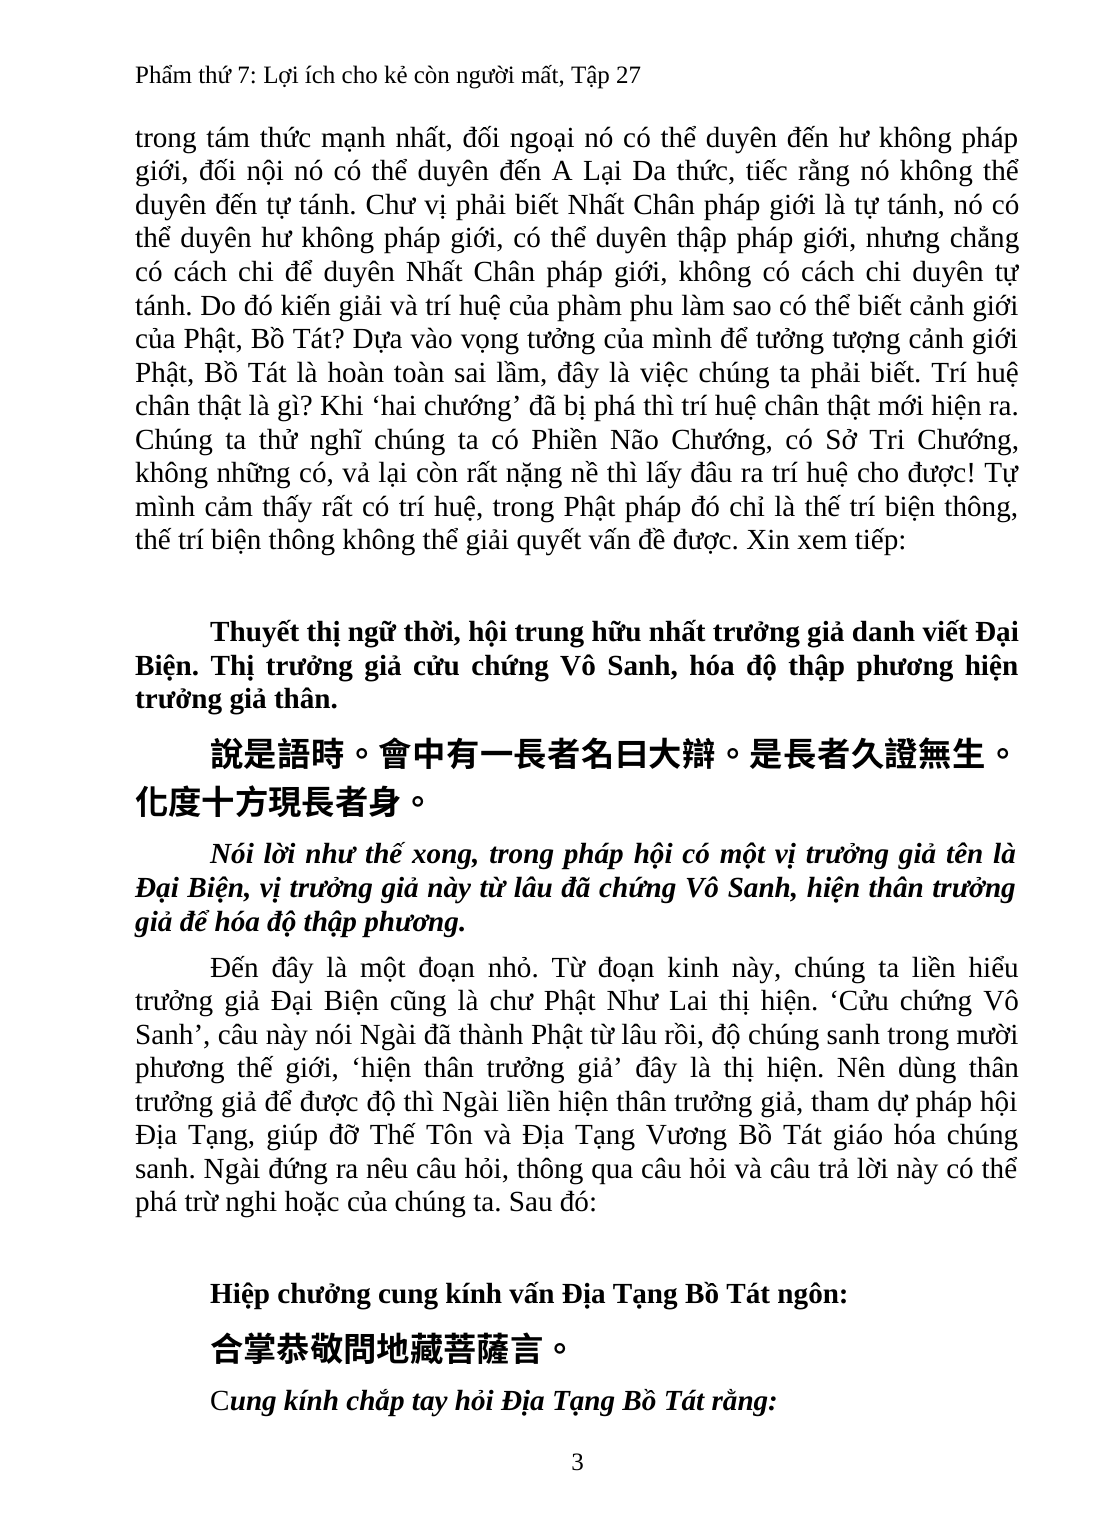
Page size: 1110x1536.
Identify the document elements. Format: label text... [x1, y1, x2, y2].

text 說是語時。會中有一長者名曰大辯。是長者久證無生。化度十方現長者身。 [135, 728, 1020, 824]
text 合掌恭敬問地藏菩薩言。 [135, 1323, 1020, 1371]
text Nói lời như thế xong, trong pháp hội có một vị trưởng giả tên là Ðại Biện, vị trưởng giả này từ lâu đã chứng Vô Sanh, hiện thân trưởng giả để hóa độ thập phương. [135, 837, 1020, 937]
text Cung kính chắp tay hỏi Ðịa Tạng Bồ Tát rằng: [135, 1383, 1020, 1417]
text Thuyết thị ngữ thời, hội trung hữu nhất trưởng giả danh viết Đại Biện. Thị trưởng giả cửu chứng Vô Sanh, hóa độ thập phương hiện trưởng giả thân. [135, 614, 1020, 715]
text Hiệp chưởng cung kính vấn Địa Tạng Bồ Tát ngôn: [135, 1277, 1020, 1310]
text Đến đây là một đoạn nhỏ. Từ đoạn kinh này, chúng ta liền hiểu trưởng giả Đại Biện cũng là chư Phật Như Lai thị hiện. ‘Cửu chứng Vô Sanh’, câu này nói Ngài đã thành Phật từ lâu rồi, độ chúng sanh trong mười phương thế giới, ‘hiện thân trưởng giả’ đây là thị hiện. Nên dùng thân trưởng giả để được độ thì Ngài liền hiện thân trưởng giả, tham dự pháp hội Địa Tạng, giúp đỡ Thế Tôn và Địa Tạng Vương Bồ Tát giáo hóa chúng sanh. Ngài đứng ra nêu câu hỏi, thông qua câu hỏi và câu trả lời này có thể phá trừ nghi hoặc của chúng ta. Sau đó: [135, 950, 1020, 1218]
